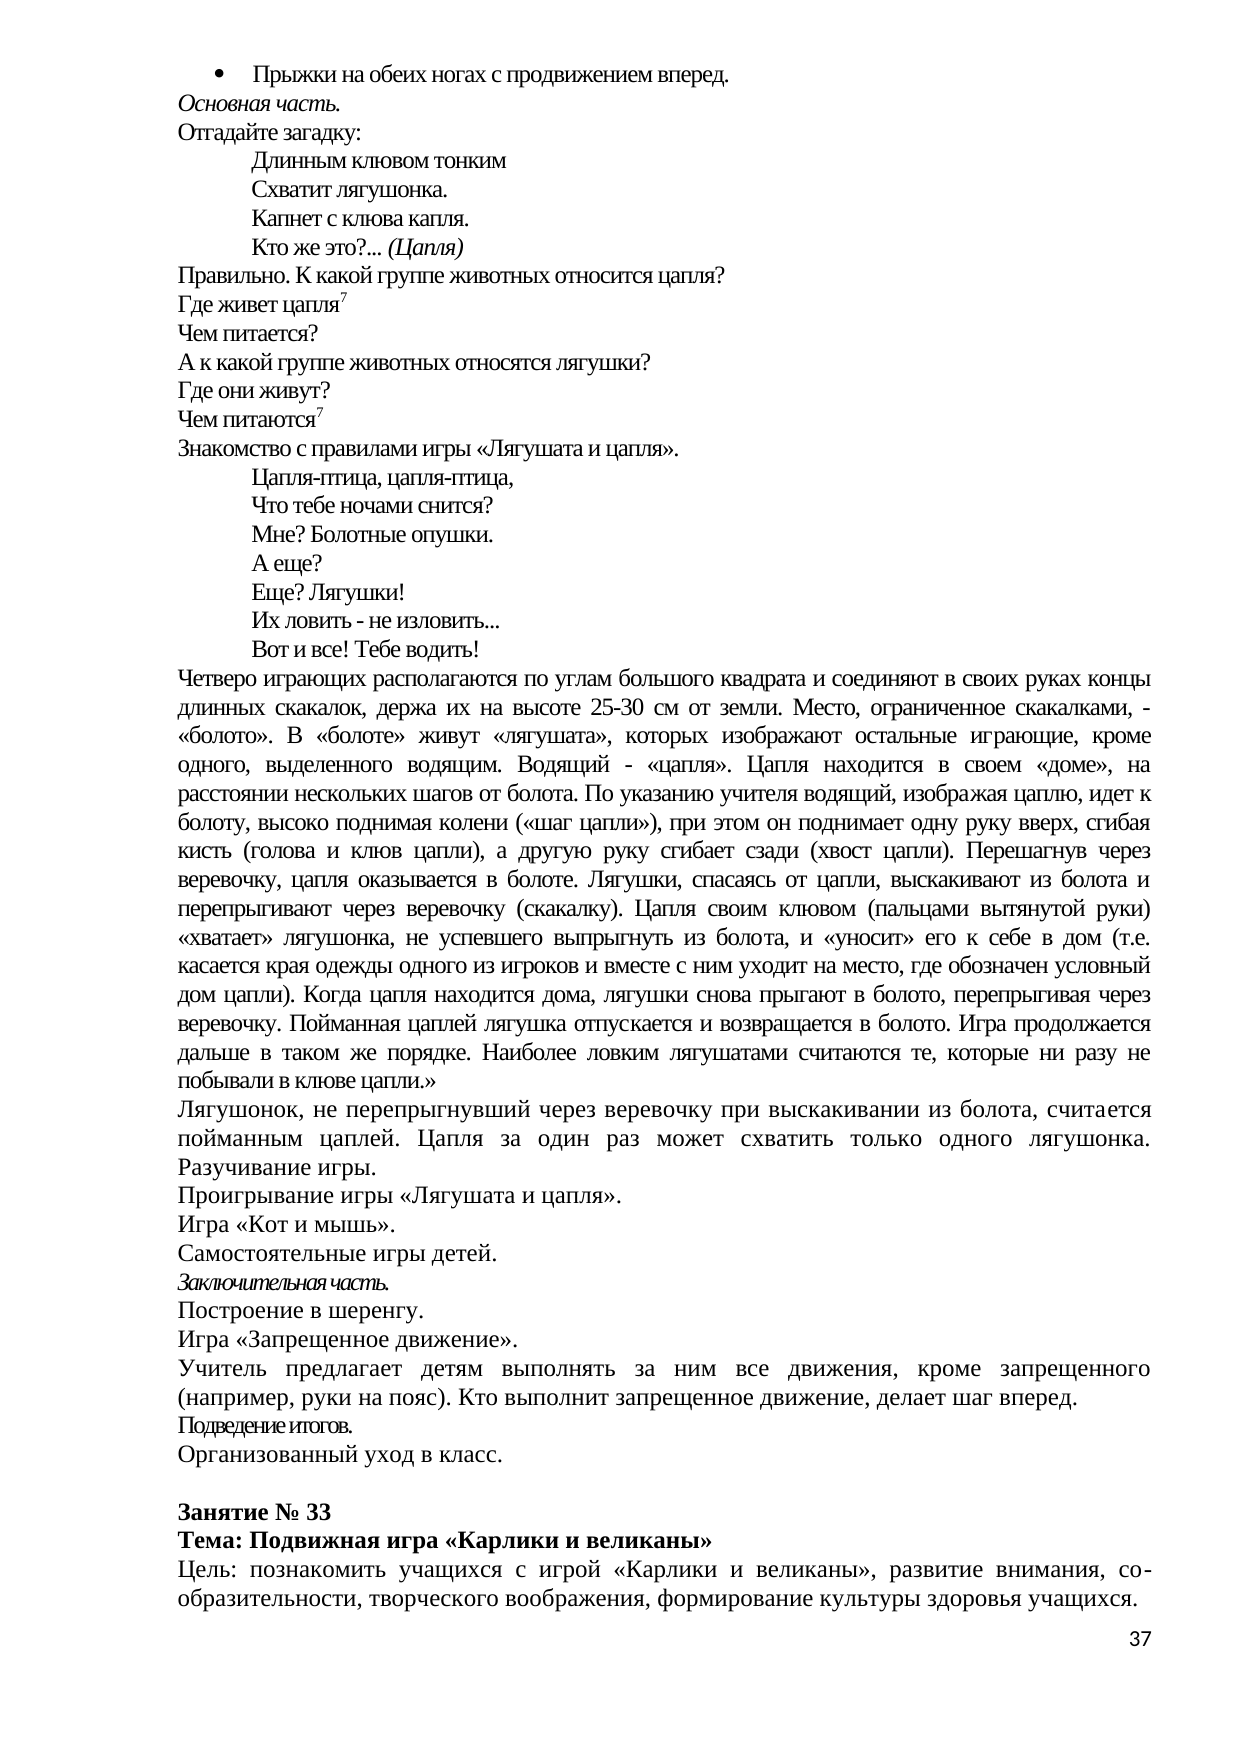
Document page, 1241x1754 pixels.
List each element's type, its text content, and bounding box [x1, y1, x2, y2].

text Схватит лягушонка. [251, 174, 1152, 203]
text Подведение итогов. [177, 1410, 1152, 1439]
text Вот и все! Тебе водить! [251, 634, 1152, 663]
text А к какой группе животных относятся лягушки? [177, 347, 1152, 375]
text Построение в шеренгу. [177, 1295, 1152, 1324]
text Отгадайте загадку: [177, 117, 1152, 145]
text Лягушонок, не перепрыгнувший через веревочку при выскакивании из болота, считается пойманным цаплей. Цапля за один раз может схватить только одного лягушонка. Разучивание игры. [177, 1094, 1152, 1180]
text Капнет с клюва капля. [251, 203, 1152, 232]
text Самостоятельные игры детей. [177, 1238, 1152, 1267]
text Мне? Болотные опушки. [251, 519, 1152, 548]
text Четверо играющих располагаются по углам большого квадрата и соединяют в своих руках концы длинных скакалок, держа их на высоте 25-30 см от земли. Место, ограниченное скакалками, - «болото». В «болоте» живут «лягушата», которых изображают остальные играющие, кроме одного, выделенного водящим. Водящий - «цапля». Цапля находится в своем «доме», на расстоянии нескольких шагов от болота. По указанию учителя водящий, изображая цаплю, идет к болоту, высоко поднимая колени («шаг цапли»), при этом он поднимает одну руку вверх, сгибая кисть (голова и клюв цапли), а другую руку сгибает сзади (хвост цапли). Перешагнув через веревочку, цапля оказывается в болоте. Лягушки, спасаясь от цапли, выскакивают из болота и перепрыгивают через веревочку (скакалку). Цапля своим клювом (пальцами вытянутой руки) «хватает» лягушонка, не успевшего выпрыгнуть из болота, и «уносит» его к себе в дом (т.е. касается края одежды одного из игроков и вместе с ним уходит на место, где обозначен условный дом цапли). Когда цапля находится дома, лягушки снова прыгают в болото, перепрыгивая через веревочку. Пойманная цаплей лягушка отпускается и возвращается в болото. Игра продолжается дальше в таком же порядке. Наиболее ловким лягушатами считаются те, которые ни разу не побывали в клюве цапли.» [177, 663, 1152, 1094]
text Правильно. К какой группе животных относится цапля? [177, 260, 1152, 289]
text Занятие № 33 [177, 1497, 1152, 1525]
text Игра «Кот и мышь». [177, 1209, 1152, 1238]
text Основная часть. [177, 88, 1152, 117]
text Еще? Лягушки! [251, 577, 1152, 605]
text Тема: Подвижная игра «Карлики и великаны» [177, 1525, 1152, 1554]
text Где они живут? [177, 375, 1152, 404]
text Их ловить - не изловить... [251, 605, 1152, 634]
text Игра «Запрещенное движение». [177, 1324, 1152, 1353]
text Заключительная часть. [177, 1267, 1152, 1295]
text Кто же это?... (Цапля) [251, 232, 1152, 260]
text Учитель предлагает детям выполнять за ним все движения, кроме запрещенного (например, руки на пояс). Кто выполнит запрещенное движение, делает шаг вперед. [177, 1353, 1152, 1410]
text Чем питаются7 [177, 404, 1152, 433]
text Знакомство с правилами игры «Лягушата и цапля». [177, 433, 1152, 462]
text Что тебе ночами снится? [251, 490, 1152, 519]
text Чем питается? [177, 318, 1152, 347]
text Проигрывание игры «Лягушата и цапля». [177, 1180, 1152, 1209]
list Прыжки на обеих ногах с продвижением вперед. [215, 59, 1152, 88]
text А еще? [251, 548, 1152, 577]
text Цель: познакомить учащихся с игрой «Карлики и великаны», развитие внимания, сообразительности, творческого воображения, формирование культуры здоровья учащихся. [177, 1554, 1152, 1612]
text Где живет цапля7 [177, 289, 1152, 318]
text Организованный уход в класс. [177, 1439, 1152, 1468]
text Цапля-птица, цапля-птица, [251, 462, 1152, 490]
text Длинным клювом тонким [251, 145, 1152, 174]
